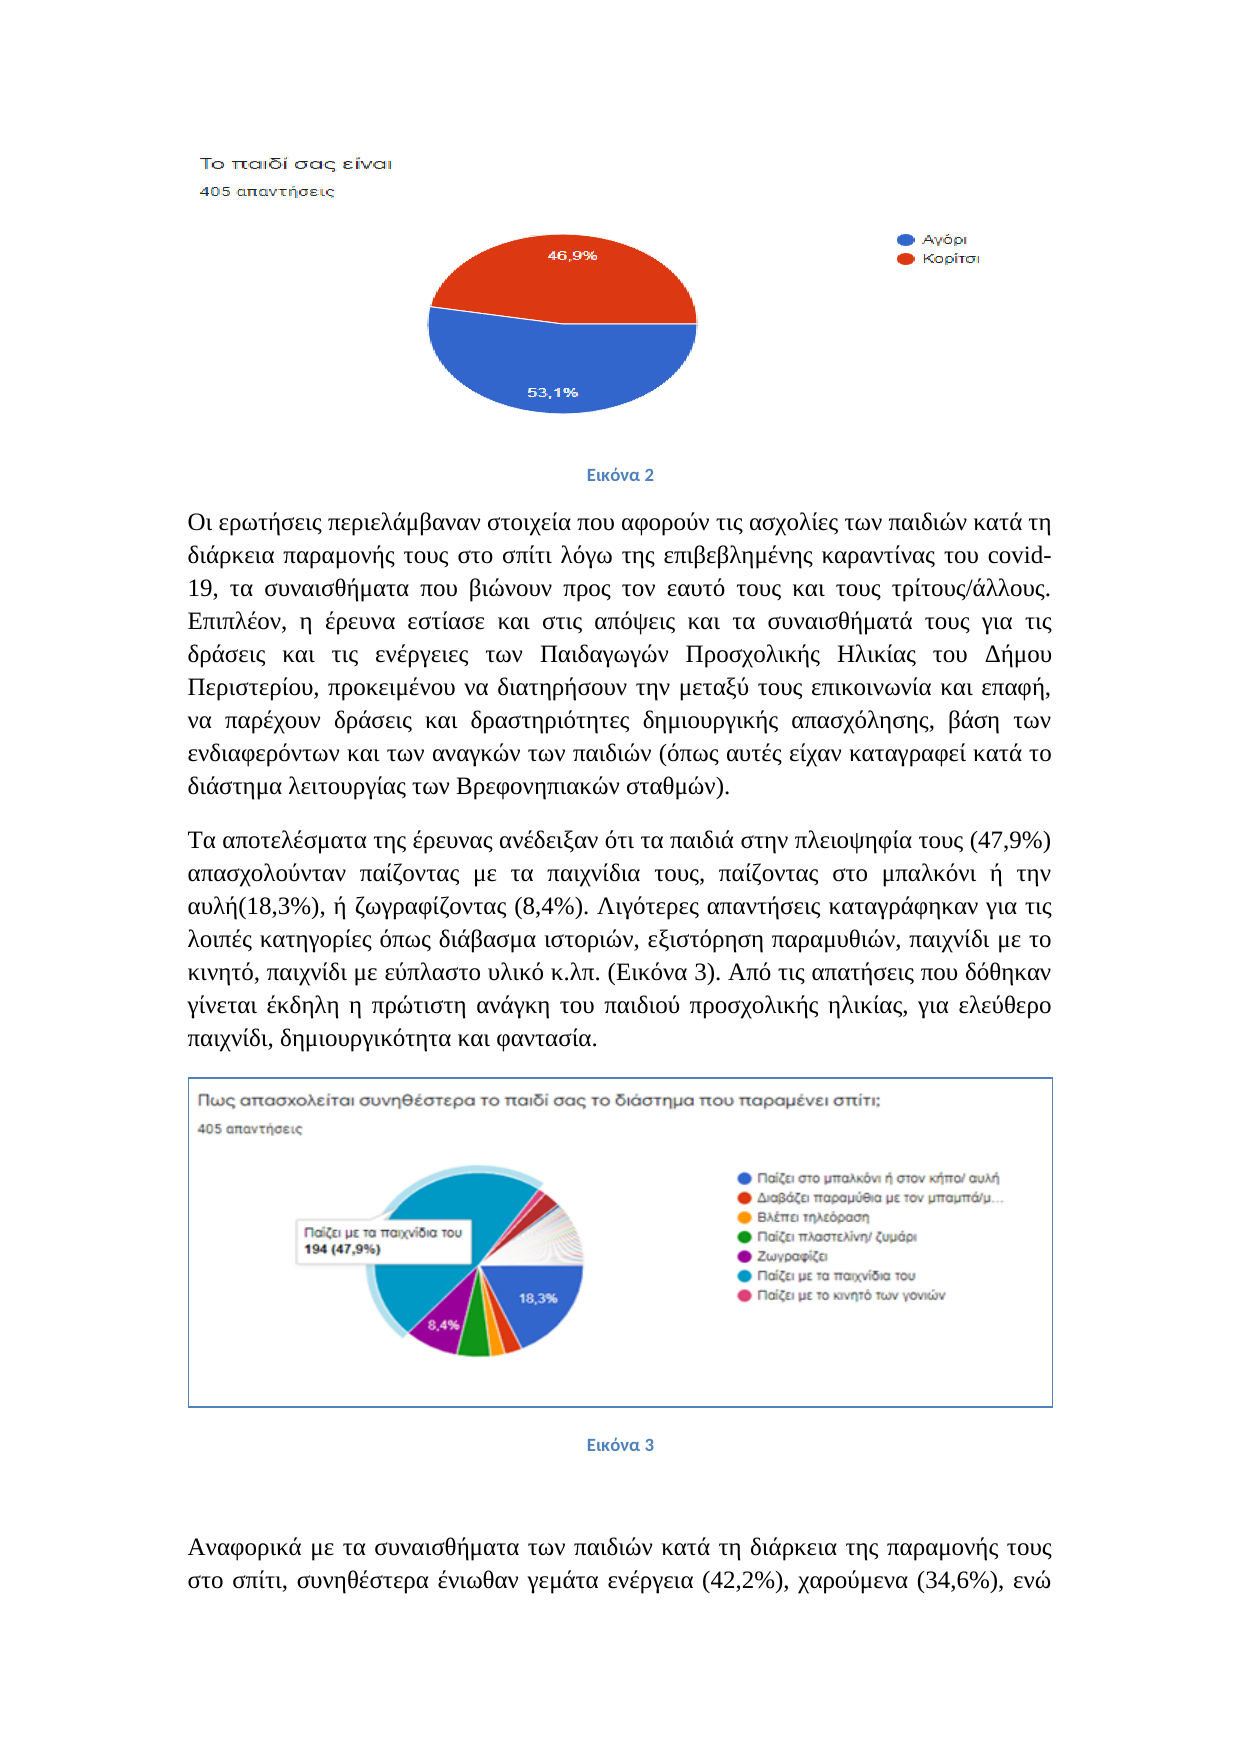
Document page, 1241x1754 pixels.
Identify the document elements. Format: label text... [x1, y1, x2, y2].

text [187, 1532, 1053, 1594]
text Τα αποτελέσματα της έρευνας ανέδειξαν ότι τα παιδιά στην πλειοψηφία τους (47,9%) απασχολούνταν παίζοντας με τα παιχνίδια τους, παίζοντας στο μπαλκόνι ή την αυλή(18,3%), ή ζωγραφίζοντας (8,4%). Λιγότερες απαντήσεις καταγράφηκαν για τις λοιπές κατηγορίες όπως διάβασμα ιστοριών, εξιστόρηση παραμυθιών, παιχνίδι με το κινητό, παιχνίδι με εύπλαστο υλικό κ.λπ. (Εικόνα 3). Από τις απατήσεις που δόθηκαν γίνεται έκδηλη η πρώτιστη ανάγκη του παιδιού προσχολικής ηλικίας, για ελεύθερο παιχνίδι, δημιουργικότητα και φαντασία. [187, 825, 1053, 1052]
picture [189, 1079, 1052, 1406]
text Οι ερωτήσεις περιελάμβαναν στοιχεία που αφορούν τις ασχολίες των παιδιών κατά τη διάρκεια παραμονής τους στο σπίτι λόγω της επιβεβλημένης καραντίνας του covid-19, τα συναισθήματα που βιώνουν προς τον εαυτό τους και τους τρίτους/άλλους. Επιπλέον, η έρευνα εστίασε και στις απόψεις και τα συναισθήματά τους για τις δράσεις και τις ενέργειες των Παιδαγωγών Προσχολικής Ηλικίας του Δήμου Περιστερίου, προκειμένου να διατηρήσουν την μεταξύ τους επικοινωνία και επαφή, να παρέχουν δράσεις και δραστηριότητες δημιουργικής απασχόλησης, βάση των ενδιαφερόντων και των αναγκών των παιδιών (όπως αυτές είχαν καταγραφεί κατά το διάστημα λειτουργίας των Βρεφονηπιακών σταθμών). [187, 507, 1053, 800]
picture [187, 150, 1052, 439]
